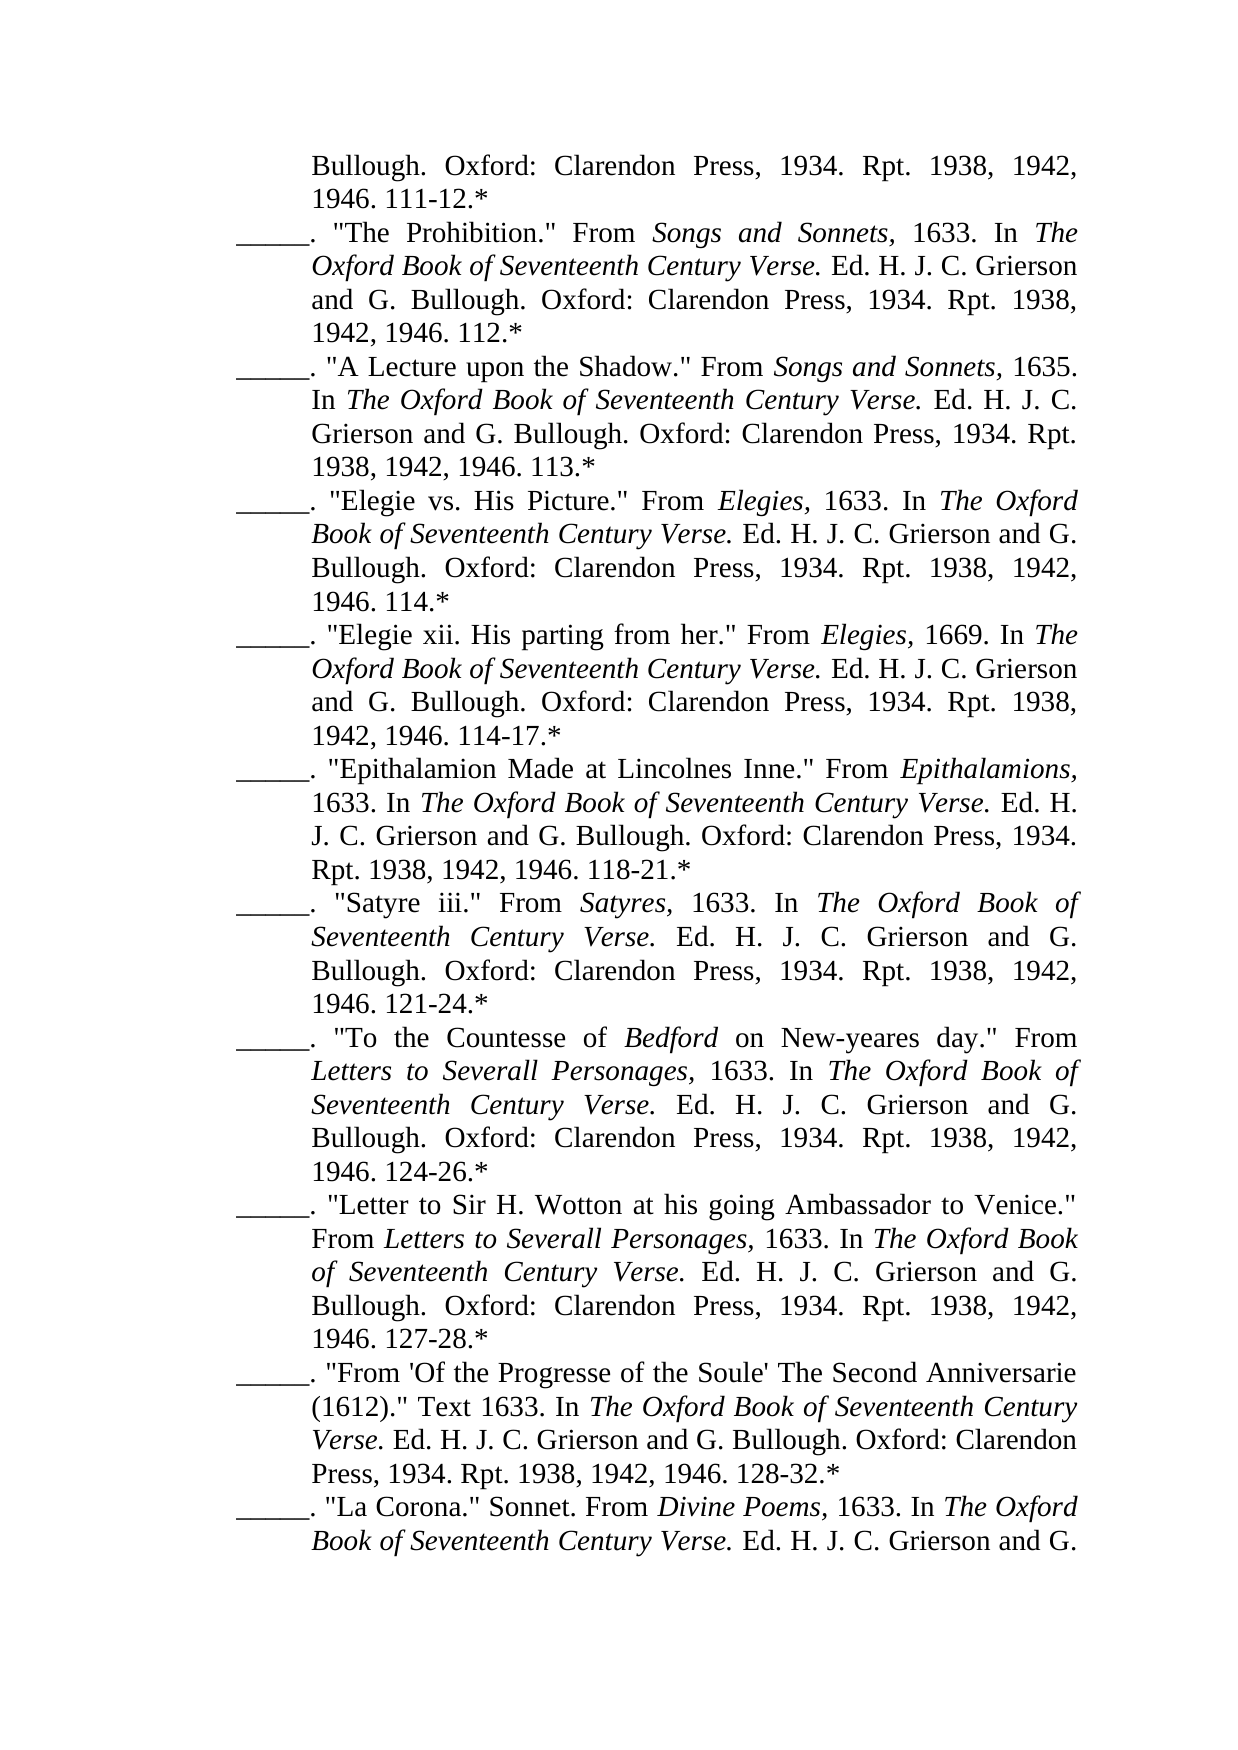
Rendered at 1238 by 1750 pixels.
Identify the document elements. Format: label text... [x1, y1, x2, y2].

text _____. "Elegie vs. His Picture." From Elegies, 1633. In The Oxford Book of Seventeenth Century Verse. Ed. H. J. C. Grierson and G. Bullough. Oxford: Clarendon Press, 1934. Rpt. 1938, 1942, 1946. 114.* [236, 483, 1078, 617]
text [236, 148, 1078, 215]
text _____. "To the Countesse of Bedford on New-yeares day." From Letters to Severall Personages, 1633. In The Oxford Book of Seventeenth Century Verse. Ed. H. J. C. Grierson and G. Bullough. Oxford: Clarendon Press, 1934. Rpt. 1938, 1942, 1946. 124-26.* [236, 1020, 1078, 1187]
text _____. "A Lecture upon the Shadow." From Songs and Sonnets, 1635. In The Oxford Book of Seventeenth Century Verse. Ed. H. J. C. Grierson and G. Bullough. Oxford: Clarendon Press, 1934. Rpt. 1938, 1942, 1946. 113.* [236, 349, 1078, 483]
text _____. "Letter to Sir H. Wotton at his going Ambassador to Venice." From Letters to Severall Personages, 1633. In The Oxford Book of Seventeenth Century Verse. Ed. H. J. C. Grierson and G. Bullough. Oxford: Clarendon Press, 1934. Rpt. 1938, 1942, 1946. 127-28.* [236, 1187, 1078, 1355]
text _____. "The Prohibition." From Songs and Sonnets, 1633. In The Oxford Book of Seventeenth Century Verse. Ed. H. J. C. Grierson and G. Bullough. Oxford: Clarendon Press, 1934. Rpt. 1938, 1942, 1946. 112.* [236, 215, 1078, 349]
text _____. "Epithalamion Made at Lincolnes Inne." From Epithalamions, 1633. In The Oxford Book of Seventeenth Century Verse. Ed. H. J. C. Grierson and G. Bullough. Oxford: Clarendon Press, 1934. Rpt. 1938, 1942, 1946. 118-21.* [236, 751, 1078, 886]
text _____. "Elegie xii. His parting from her." From Elegies, 1669. In The Oxford Book of Seventeenth Century Verse. Ed. H. J. C. Grierson and G. Bullough. Oxford: Clarendon Press, 1934. Rpt. 1938, 1942, 1946. 114-17.* [236, 617, 1078, 751]
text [236, 1489, 1078, 1556]
text _____. "Satyre iii." From Satyres, 1633. In The Oxford Book of Seventeenth Century Verse. Ed. H. J. C. Grierson and G. Bullough. Oxford: Clarendon Press, 1934. Rpt. 1938, 1942, 1946. 121-24.* [236, 886, 1078, 1020]
text _____. "From 'Of the Progresse of the Soule' The Second Anniversarie (1612)." Text 1633. In The Oxford Book of Seventeenth Century Verse. Ed. H. J. C. Grierson and G. Bullough. Oxford: Clarendon Press, 1934. Rpt. 1938, 1942, 1946. 128-32.* [236, 1355, 1078, 1489]
